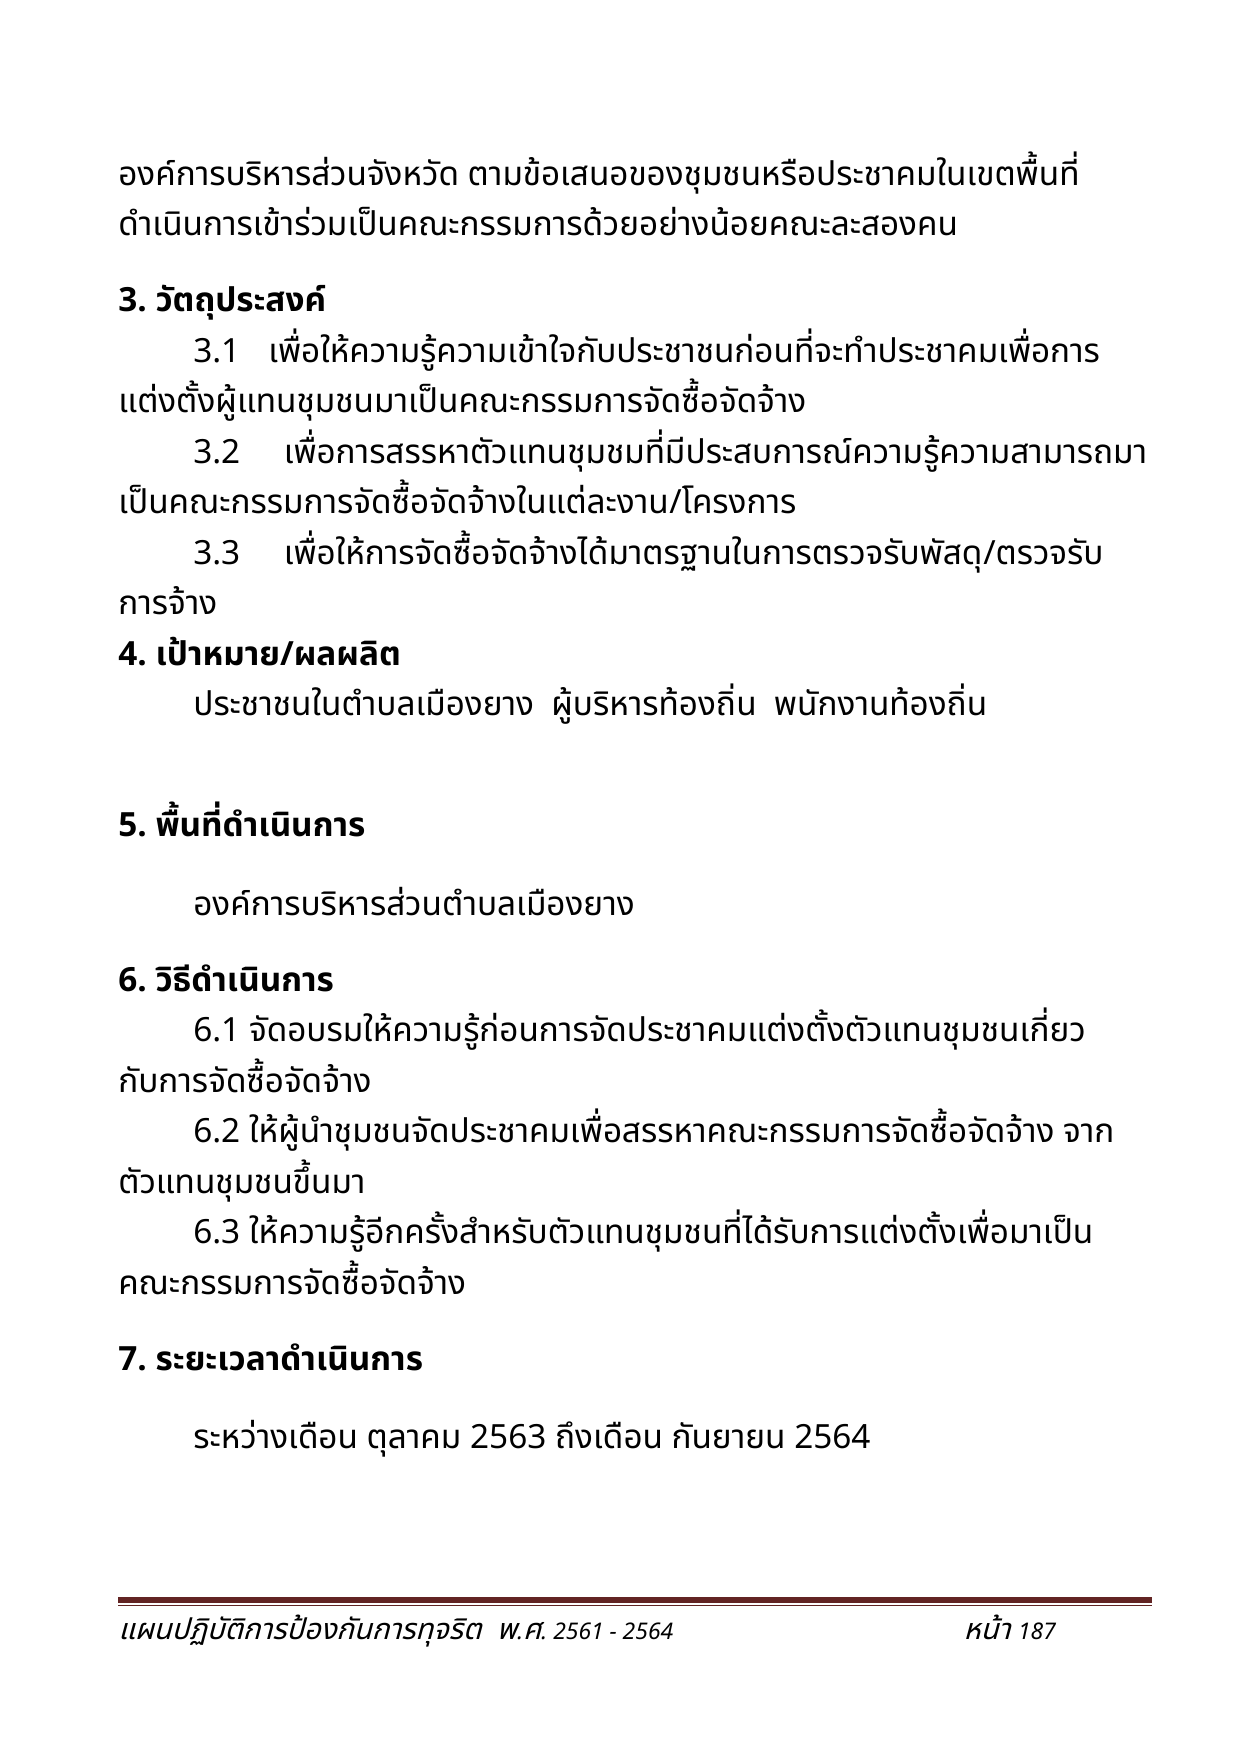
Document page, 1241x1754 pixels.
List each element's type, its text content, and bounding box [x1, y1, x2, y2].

text 3.1 เพื่อให้ความรู้ความเข้าใจกับประชาชนก่อนที่จะทำประชาคมเพื่อการแต่งตั้งผู้แทนชุมชนมาเป็นคณะกรรมการจัดซื้อจัดจ้าง [118, 326, 1152, 427]
text 6.2 ให้ผู้นำชุมชนจัดประชาคมเพื่อสรรหาคณะกรรมการจัดซื้อจัดจ้าง จากตัวแทนชุมชนขึ้นมา [118, 1107, 1125, 1208]
text ประชาชนในตำบลเมืองยาง ผู้บริหารท้องถิ่น พนักงานท้องถิ่น [118, 680, 1125, 776]
text 3.2 เพื่อการสรรหาตัวแทนชุมชมที่มีประสบการณ์ความรู้ความสามารถมาเป็นคณะกรรมการจัดซื้อจัดจ้างในแต่ละงาน/โครงการ [118, 427, 1152, 529]
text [118, 150, 1152, 251]
text 6.3 ให้ความรู้อีกครั้งสำหรับตัวแทนชุมชนที่ได้รับการแต่งตั้งเพื่อมาเป็นคณะกรรมการจัดซื้อจัดจ้าง [118, 1208, 1125, 1309]
text 4. เป้าหมาย/ผลผลิต [118, 630, 1152, 680]
text 6.1 จัดอบรมให้ความรู้ก่อนการจัดประชาคมแต่งตั้งตัวแทนชุมชนเกี่ยวกับการจัดซื้อจัดจ้าง [118, 1006, 1125, 1107]
text ระหว่างเดือน ตุลาคม 2563 ถึงเดือน กันยายน 2564 [118, 1413, 1125, 1516]
text องค์การบริหารส่วนตำบลเมืองยาง [118, 880, 1139, 931]
text 3.3 เพื่อให้การจัดซื้อจัดจ้างได้มาตรฐานในการตรวจรับพัสดุ/ตรวจรับการจ้าง [118, 529, 1152, 630]
text 7. ระยะเวลาดำเนินการ [118, 1334, 1125, 1385]
text 6. วิธีดำเนินการ [118, 956, 1125, 1006]
text 5. พื้นที่ดำเนินการ [118, 801, 1125, 852]
text 3. วัตถุประสงค์ [118, 276, 1152, 326]
